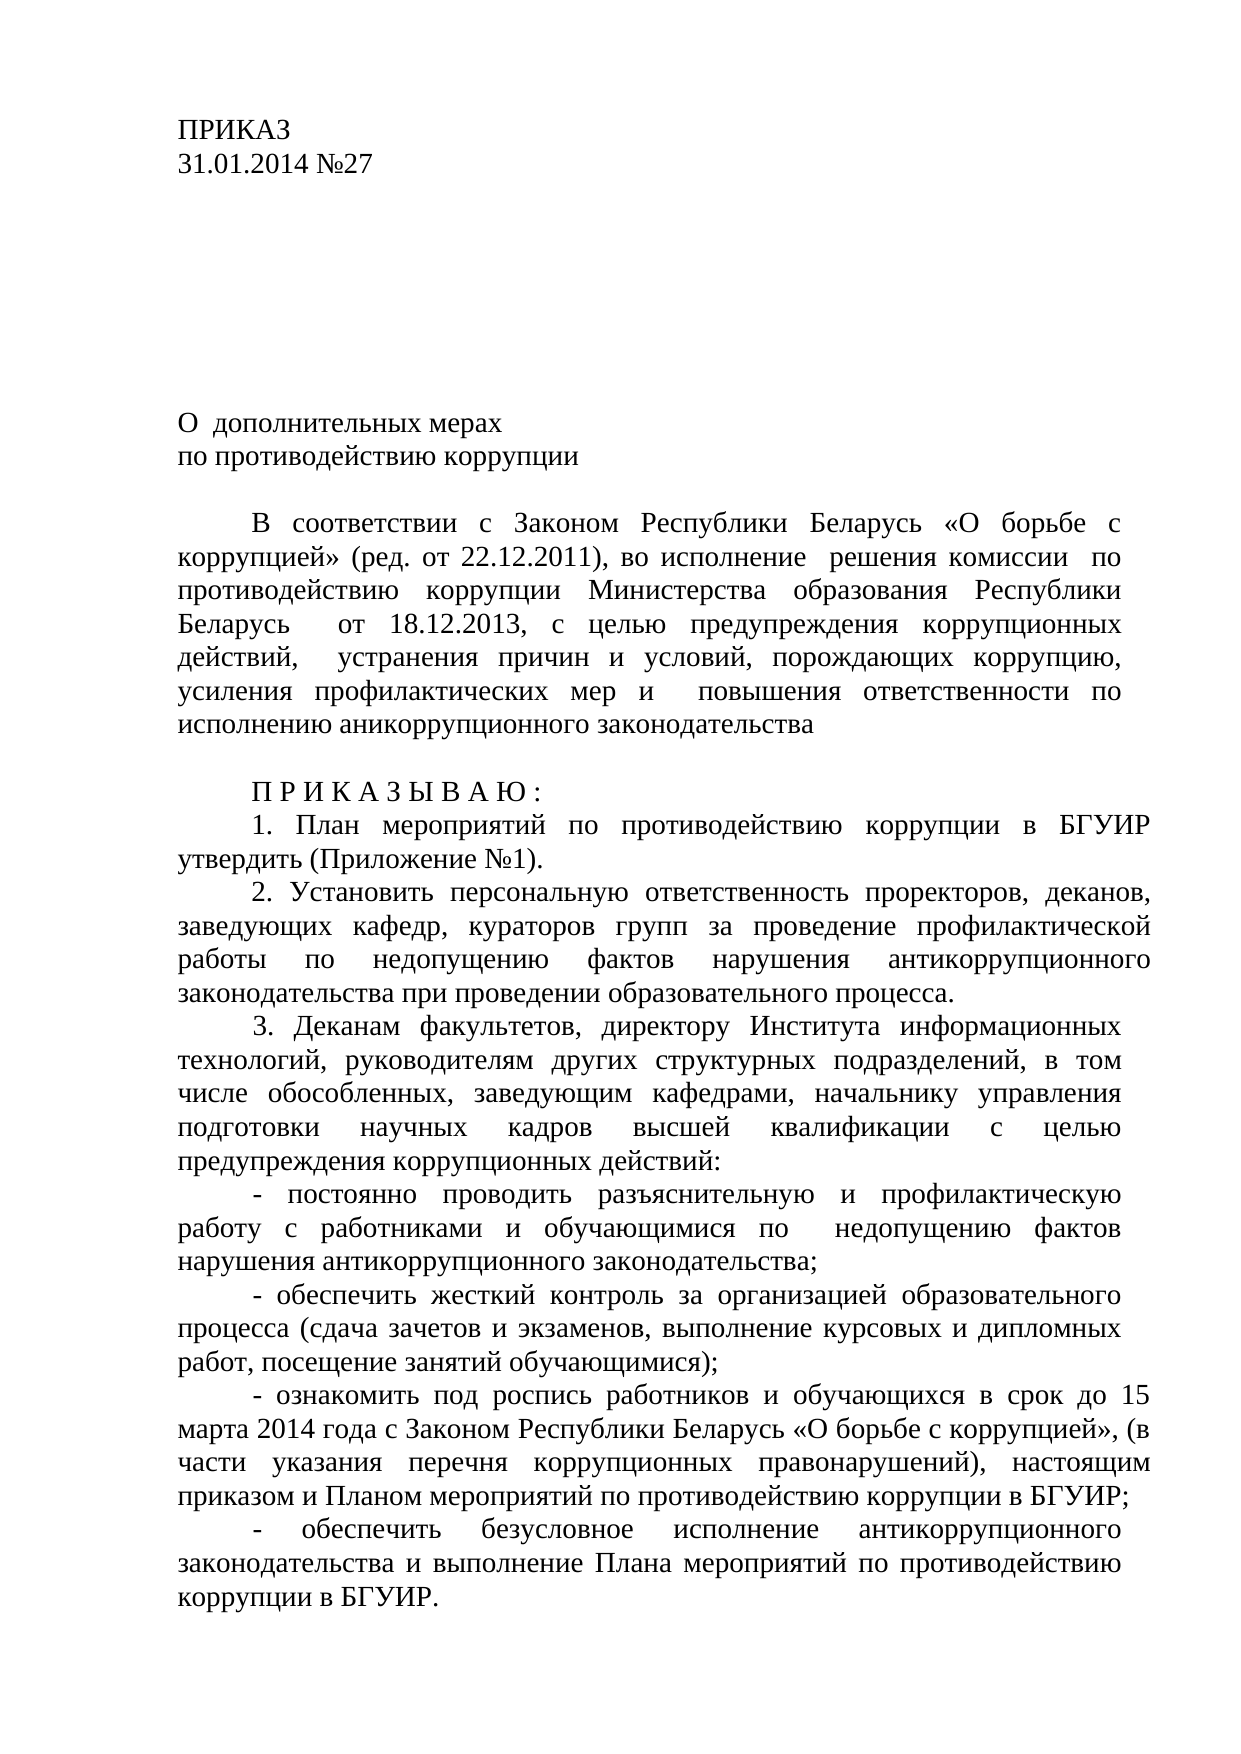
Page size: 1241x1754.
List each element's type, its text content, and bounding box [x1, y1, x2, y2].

text - ознакомить под роспись работников и обучающихся в срок до 15 марта 2014 года с Законом Республики Беларусь «О борьбе с коррупцией», (в части указания перечня коррупционных правонарушений), настоящим приказом и Планом мероприятий по противодействию коррупции в БГУИР; [177, 1377, 1152, 1512]
text 31.01.2014 №27 [177, 146, 1152, 179]
text 1. План мероприятий по противодействию коррупции в БГУИР утвердить (Приложение №1). [177, 807, 1152, 874]
subtitle по противодействию коррупции [177, 438, 1122, 472]
subtitle ПРИКАЗ [177, 112, 1152, 146]
text 3. Деканам факультетов, директору Института информационных технологий, руководителям других структурных подразделений, в том числе обособленных, заведующим кафедрами, начальнику управления подготовки научных кадров высшей квалификации с целью предупреждения коррупционных действий: [177, 1008, 1122, 1176]
text В соответствии с Законом Республики Беларусь «О борьбе с коррупцией» (ред. от 22.12.2011), во исполнение решения комиссии по противодействию коррупции Министерства образования Республики Беларусь от 18.12.2013, с целью предупреждения коррупционных действий, устранения причин и условий, порождающих коррупцию, усиления профилактических мер и повышения ответственности по исполнению аникоррупционного законодательства [177, 505, 1122, 740]
text - обеспечить безусловное исполнение антикоррупционного законодательства и выполнение Плана мероприятий по противодействию коррупции в БГУИР. [177, 1512, 1122, 1612]
text - постоянно проводить разъяснительную и профилактическую работу с работниками и обучающимися по недопущению фактов нарушения антикоррупционного законодательства; [177, 1176, 1122, 1277]
text - обеспечить жесткий контроль за организацией образовательного процесса (сдача зачетов и экзаменов, выполнение курсовых и дипломных работ, посещение занятий обучающимися); [177, 1277, 1122, 1377]
text П Р И К А З Ы В А Ю : [177, 774, 1122, 807]
subtitle О дополнительных мерах [177, 405, 1122, 438]
text 2. Установить персональную ответственность проректоров, деканов, заведующих кафедр, кураторов групп за проведение профилактической работы по недопущению фактов нарушения антикоррупционного законодательства при проведении образовательного процесса. [177, 874, 1152, 1008]
